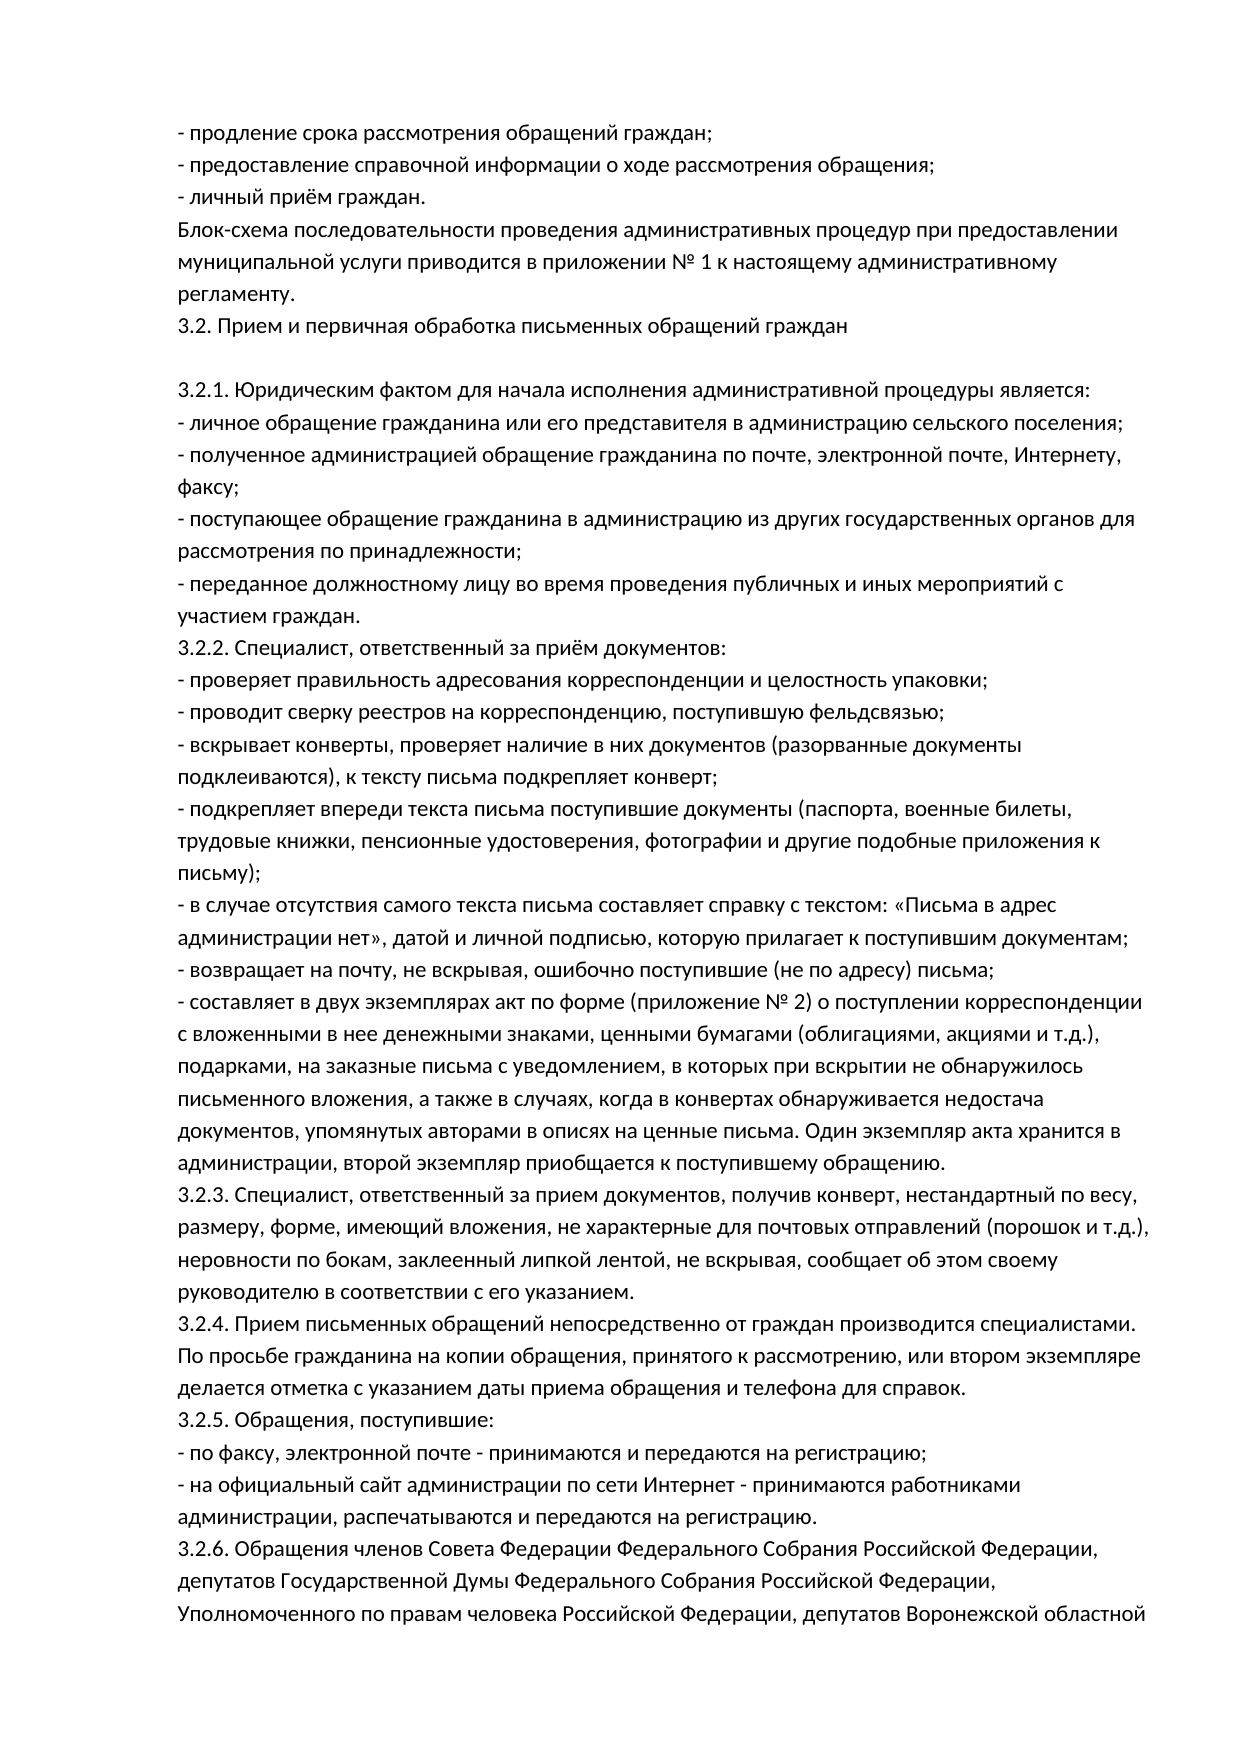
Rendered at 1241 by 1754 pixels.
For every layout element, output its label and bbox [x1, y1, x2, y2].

text [177, 118, 1152, 1627]
